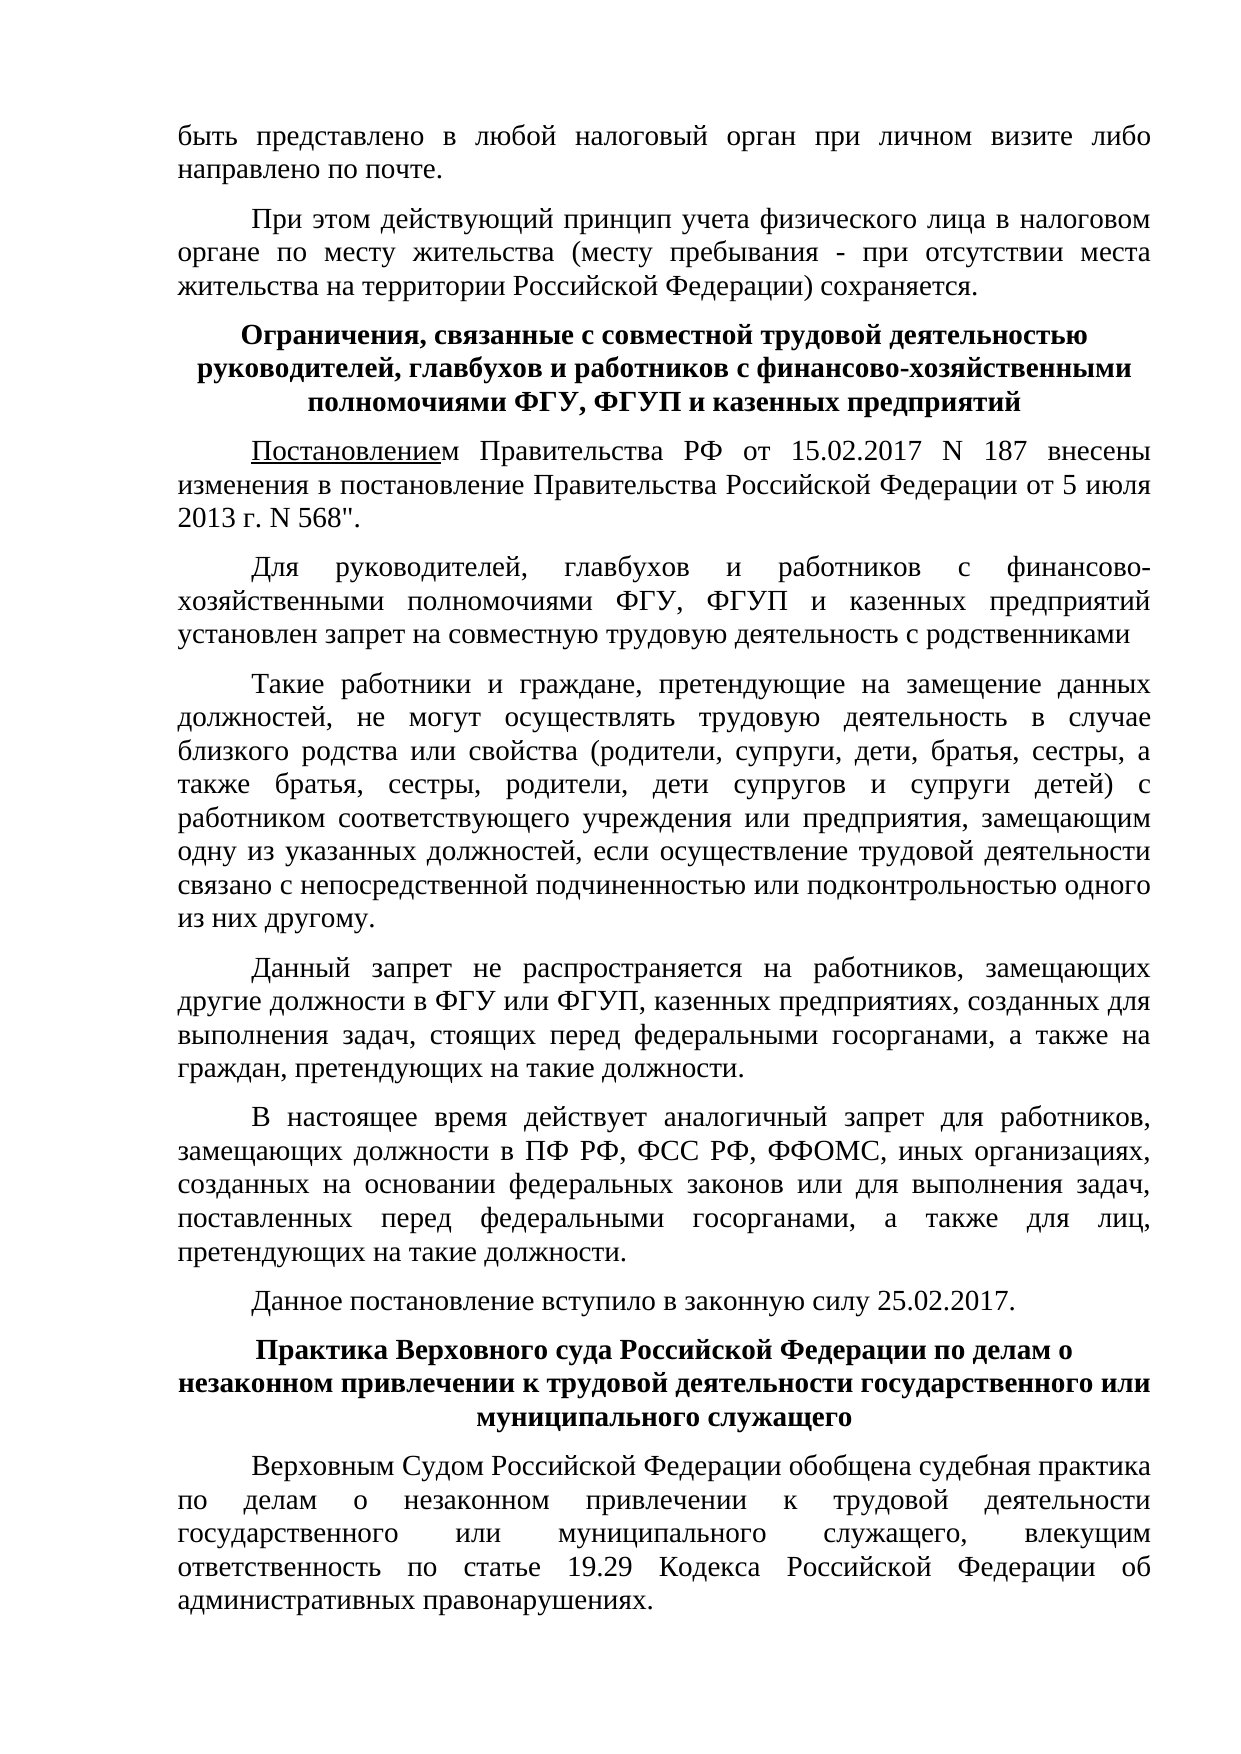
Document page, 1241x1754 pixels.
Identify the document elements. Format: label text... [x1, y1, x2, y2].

text При этом действующий принцип учета физического лица в налоговом органе по месту жительства (месту пребывания - при отсутствии места жительства на территории Российской Федерации) сохраняется. [177, 201, 1152, 301]
text Данный запрет не распространяется на работников, замещающих другие должности в ФГУ или ФГУП, казенных предприятиях, созданных для выполнения задач, стоящих перед федеральными госорганами, а также на граждан, претендующих на такие должности. [177, 950, 1152, 1084]
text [177, 118, 1152, 185]
text Такие работники и граждане, претендующие на замещение данных должностей, не могут осуществлять трудовую деятельность в случае близкого родства или свойства (родители, супруги, дети, братья, сестры, а также братья, сестры, родители, дети супругов и супруги детей) с работником соответствующего учреждения или предприятия, замещающим одну из указанных должностей, если осуществление трудовой деятельности связано с непосредственной подчиненностью или подконтрольностью одного из них другому. [177, 666, 1152, 934]
text Верховным Судом Российской Федерации обобщена судебная практика по делам о незаконном привлечении к трудовой деятельности государственного или муниципального служащего, влекущим ответственность по статье 19.29 Кодекса Российской Федерации об административных правонарушениях. [177, 1448, 1152, 1616]
subtitle Практика Верховного суда Российской Федерации по делам о незаконном привлечении к трудовой деятельности государственного или муниципального служащего [177, 1332, 1152, 1433]
text Данное постановление вступило в законную силу 25.02.2017. [177, 1283, 1152, 1316]
text Для руководителей, главбухов и работников с финансово-хозяйственными полномочиями ФГУ, ФГУП и казенных предприятий установлен запрет на совместную трудовую деятельность с родственниками [177, 549, 1152, 650]
subtitle Ограничения, связанные с совместной трудовой деятельностью руководителей, главбухов и работников с финансово-хозяйственными полномочиями ФГУ, ФГУП и казенных предприятий [177, 317, 1152, 418]
text Постановлением Правительства РФ от 15.02.2017 N 187 внесены изменения в постановление Правительства Российской Федерации от 5 июля 2013 г. N 568". [177, 433, 1152, 534]
text В настоящее время действует аналогичный запрет для работников, замещающих должности в ПФ РФ, ФСС РФ, ФФОМС, иных организациях, созданных на основании федеральных законов или для выполнения задач, поставленных перед федеральными госорганами, а также для лиц, претендующих на такие должности. [177, 1099, 1152, 1267]
